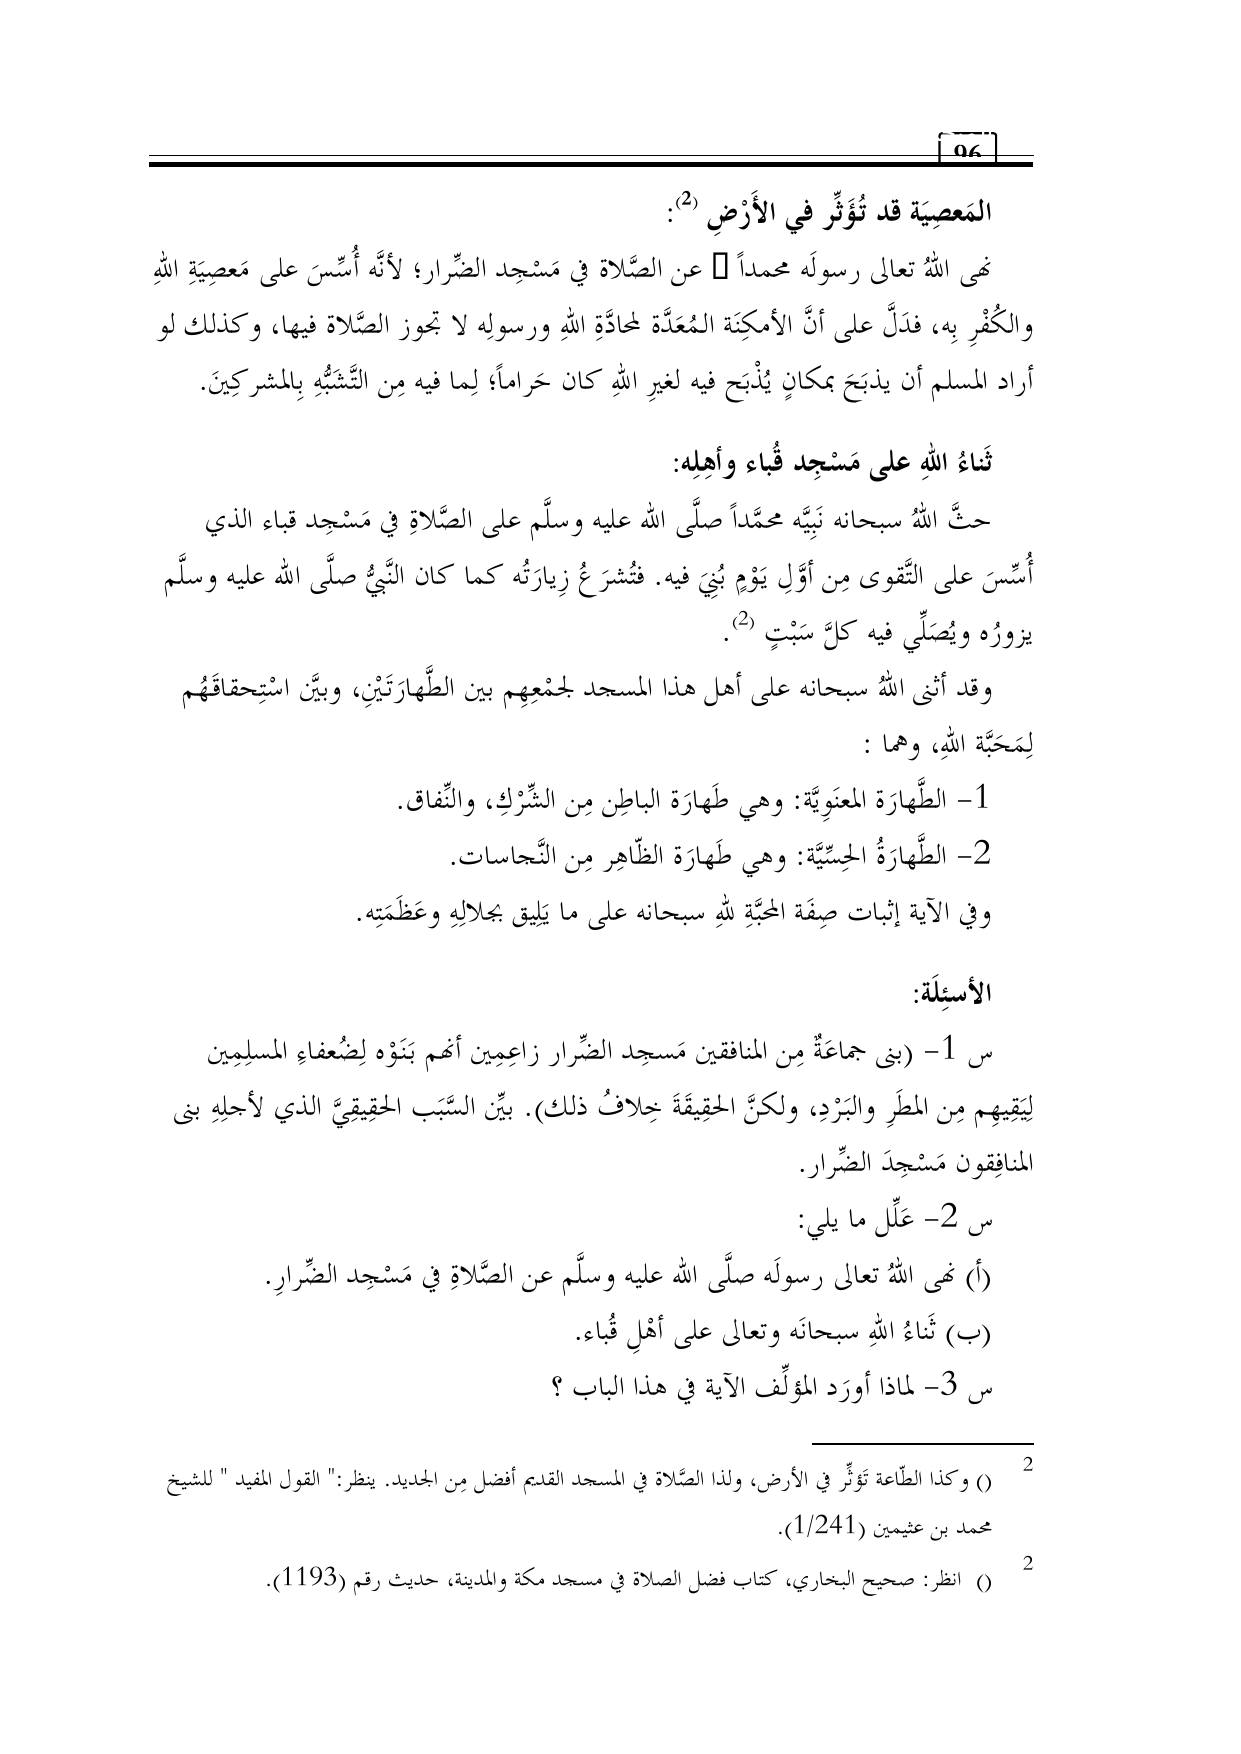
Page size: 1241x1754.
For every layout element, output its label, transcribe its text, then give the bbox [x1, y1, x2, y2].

text س 2- عَلِّل ما يلي: [148, 1192, 1033, 1248]
text س 1- (بنى جماعَةٌ مِن المنافقين مَسجِد الضِّرار زاعِمِين أنهم بَنَوْه لِضُعفاءِ المسلِمِين لِيَقِيهِم مِن المطَرِ والبَرْدِ، ولكنَّ الحقِيقَةَ خِلافُ ذلك). بيِّن السَّبَب الحقِيقِيَّ الذي لأجلِهِ بنى المنافِقون مَسْجِدَ الضِّرار. [148, 1024, 1033, 1192]
text 2- الطَّهارَةُ الحِسِّيَّة: وهي طَهارَة الظّاهِر مِن النَّجاسات. [148, 829, 1033, 885]
text وفي الآية إثبات صِفَة المحبَّةِ للهِ سبحانه على ما يَلِيق بجلالِهِ وعَظَمَتِه. [148, 885, 1033, 941]
text (أ) نهى اللهُ تعالى رسولَه صلَّى الله عليه وسلَّم عن الصَّلاةِ في مَسْجِد الضِّرارِ. [148, 1248, 1033, 1304]
text س 3- لماذا أورَد المؤلِّف الآية في هذا الباب ؟ [148, 1360, 1033, 1416]
text المَعصِيَة قد تُؤَثِّر في الأَرْضِ (): [148, 185, 1033, 242]
text 1- الطَّهارَة المعنَوِيَّة: وهي طَهارَة الباطِن مِن الشِّرْكِ، والنِّفاق. [148, 773, 1033, 829]
text نهى اللهُ تعالى رسولَه محمداً  عن الصَّلاة في مَسْجِد الضِّرار؛ لأنَّه أُسِّسَ على مَعصِيَةِ اللهِ والكُفْرِ بِه، فدَلَّ على أنَّ الأمكِنَة الـمُعَدَّة لمحادَّةِ اللهِ ورسولِه لا تجوز الصَّلاة فيها، وكذلك لو أراد المسلم أن يذبَحَ بمكانٍ يُذْبَح فيه لغيرِ اللهِ كان حَراماً؛ لِما فيه مِن التَّشَبُّهِ بِالمشركِينَ. [148, 242, 1033, 410]
text ثَناءُ اللهِ على مَسْجِد قُباء وأهِلِه: [148, 435, 1033, 493]
text (ب) ثَناءُ اللهِ سبحانَه وتعالى على أهْلِ قُباء. [148, 1304, 1033, 1360]
text حثَّ اللهُ سبحانه نَبِيَّه محمَّداً صلَّى الله عليه وسلَّم على الصَّلاةِ في مَسْجِد قباء الذي أُسِّسَ على التَّقوى مِن أوَّلِ يَوْمٍ بُنِيَ فيه. فتُشرَعُ زِيارَتُه كما كان النَّبيُّ صلَّى الله عليه وسلَّم يزورُه ويُصَلِّي فيه كلَّ سَبْتٍ (). [148, 493, 1033, 661]
text الأسئِلَة: [148, 966, 1033, 1024]
text وقد أثنى اللهُ سبحانه على أهل هذا المسجد لجمْعِهِم بين الطَّهارَتَيْنِ، وبيَّن اسْتِحقاقَهُم لِمَحَبَّة اللهِ، وهما : [148, 661, 1033, 773]
